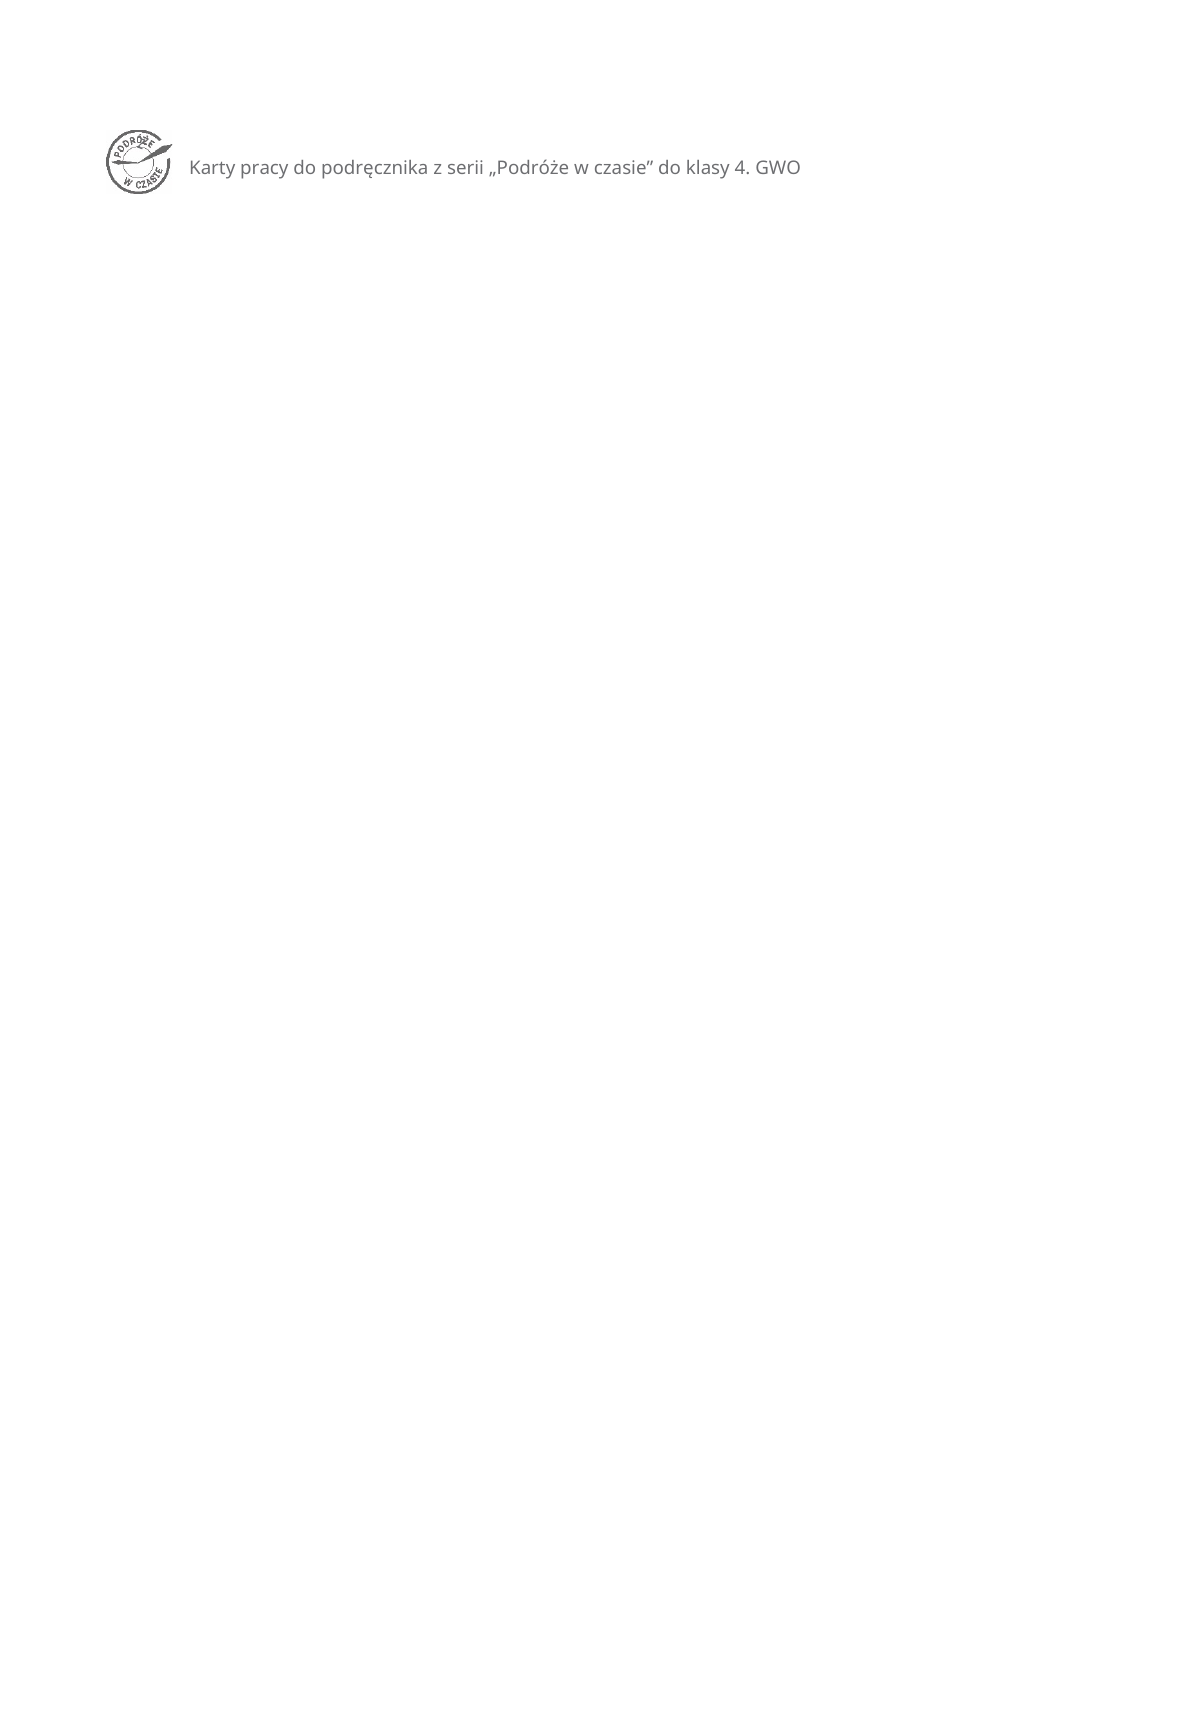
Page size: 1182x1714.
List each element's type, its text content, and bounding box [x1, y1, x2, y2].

picture [106, 130, 173, 194]
text Karty pracy do podręcznika z serii „Podróże w czasie” do klasy 4. GWO [189, 154, 1181, 180]
